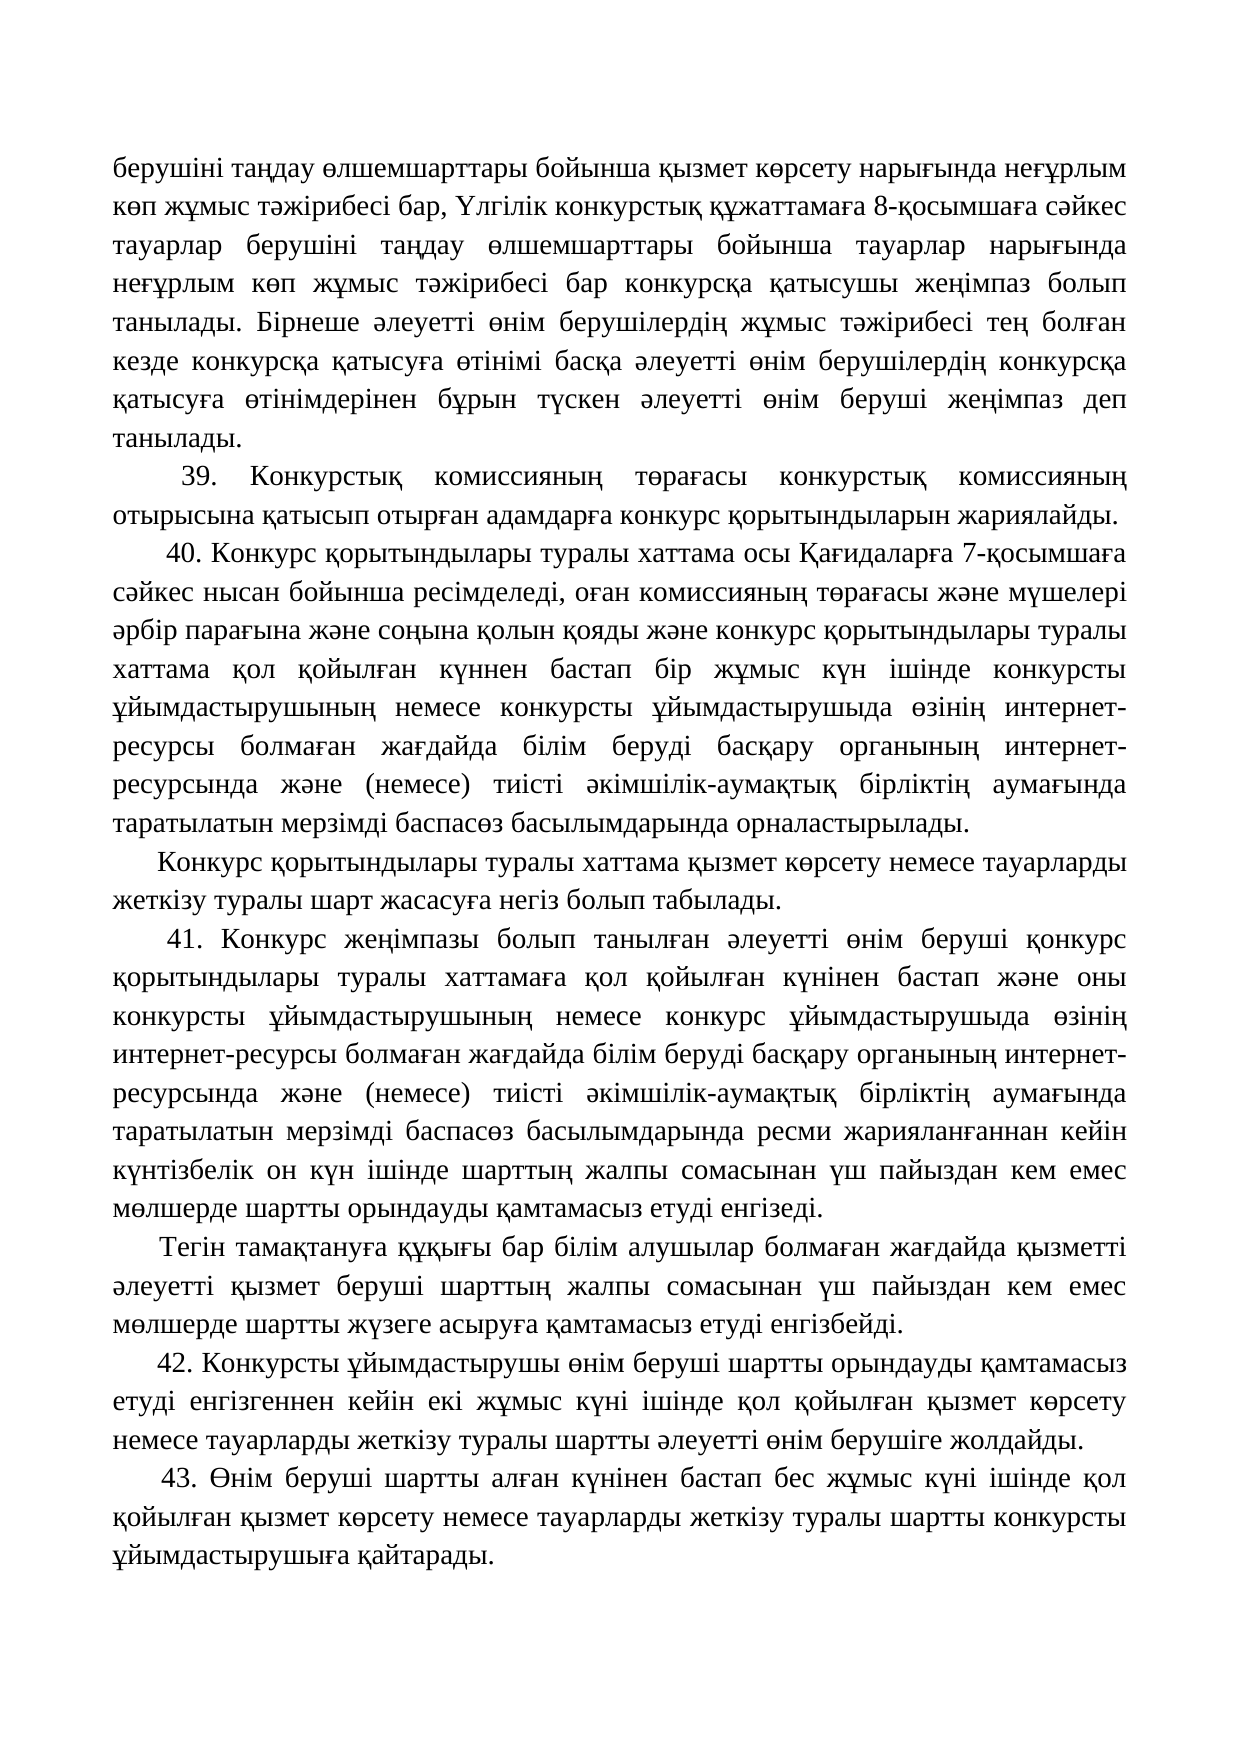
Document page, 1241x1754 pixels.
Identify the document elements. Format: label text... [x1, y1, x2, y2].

text 41. Конкурс жеңімпазы болып танылған әлеуетті өнім беруші қонкурс қорытындылары туралы хаттамаға қол қойылған күнінен бастап және оны конкурсты ұйымдастырушының немесе конкурс ұйымдастырушыда өзінің интернет-ресурсы болмаған жағдайда білім беруді басқару органының интернет-ресурсында және (немесе) тиісті әкімшілік-аумақтық бірліктің аумағында таратылатын мерзімді баспасөз басылымдарында ресми жарияланғаннан кейін күнтізбелік он күн ішінде шарттың жалпы сомасынан үш пайыздан кем емес мөлшерде шартты орындауды қамтамасыз етуді енгізеді. [112, 921, 1128, 1224]
text Тегін тамақтануға құқығы бар білім алушылар болмаған жағдайда қызметті әлеуетті қызмет беруші шарттың жалпы сомасынан үш пайыздан кем емес мөлшерде шартты жүзеге асыруға қамтамасыз етуді енгізбейді. [112, 1229, 1128, 1340]
text 43. Өнім беруші шартты алған күнінен бастап бес жұмыс күні ішінде қол қойылған қызмет көрсету немесе тауарларды жеткізу туралы шартты конкурсты ұйымдастырушыға қайтарады. [112, 1460, 1128, 1571]
text Конкурс қорытындылары туралы хаттама қызмет көрсету немесе тауарларды жеткізу туралы шарт жасасуға негіз болып табылады. [112, 844, 1128, 916]
text 39. Конкурстық комиссияның төрағасы конкурстық комиссияның отырысына қатысып отырған адамдарға конкурс қорытындыларын жариялайды. [112, 458, 1128, 530]
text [112, 150, 1128, 453]
text 40. Конкурс қорытындылары туралы хаттама осы Қағидаларға 7-қосымшаға сәйкес нысан бойынша ресімделеді, оған комиссияның төрағасы және мүшелері әрбір парағына және соңына қолын қояды және конкурс қорытындылары туралы хаттама қол қойылған күннен бастап бір жұмыс күн ішінде конкурсты ұйымдастырушының немесе конкурсты ұйымдастырушыда өзінің интернет-ресурсы болмаған жағдайда білім беруді басқару органының интернет-ресурсында және (немесе) тиісті әкімшілік-аумақтық бірліктің аумағында таратылатын мерзімді баспасөз басылымдарында орналастырылады. [112, 535, 1128, 839]
text 42. Конкурсты ұйымдастырушы өнім беруші шартты орындауды қамтамасыз етуді енгізгеннен кейін екі жұмыс күні ішінде қол қойылған қызмет көрсету немесе тауарларды жеткізу туралы шартты әлеуетті өнім берушіге жолдайды. [112, 1345, 1128, 1455]
